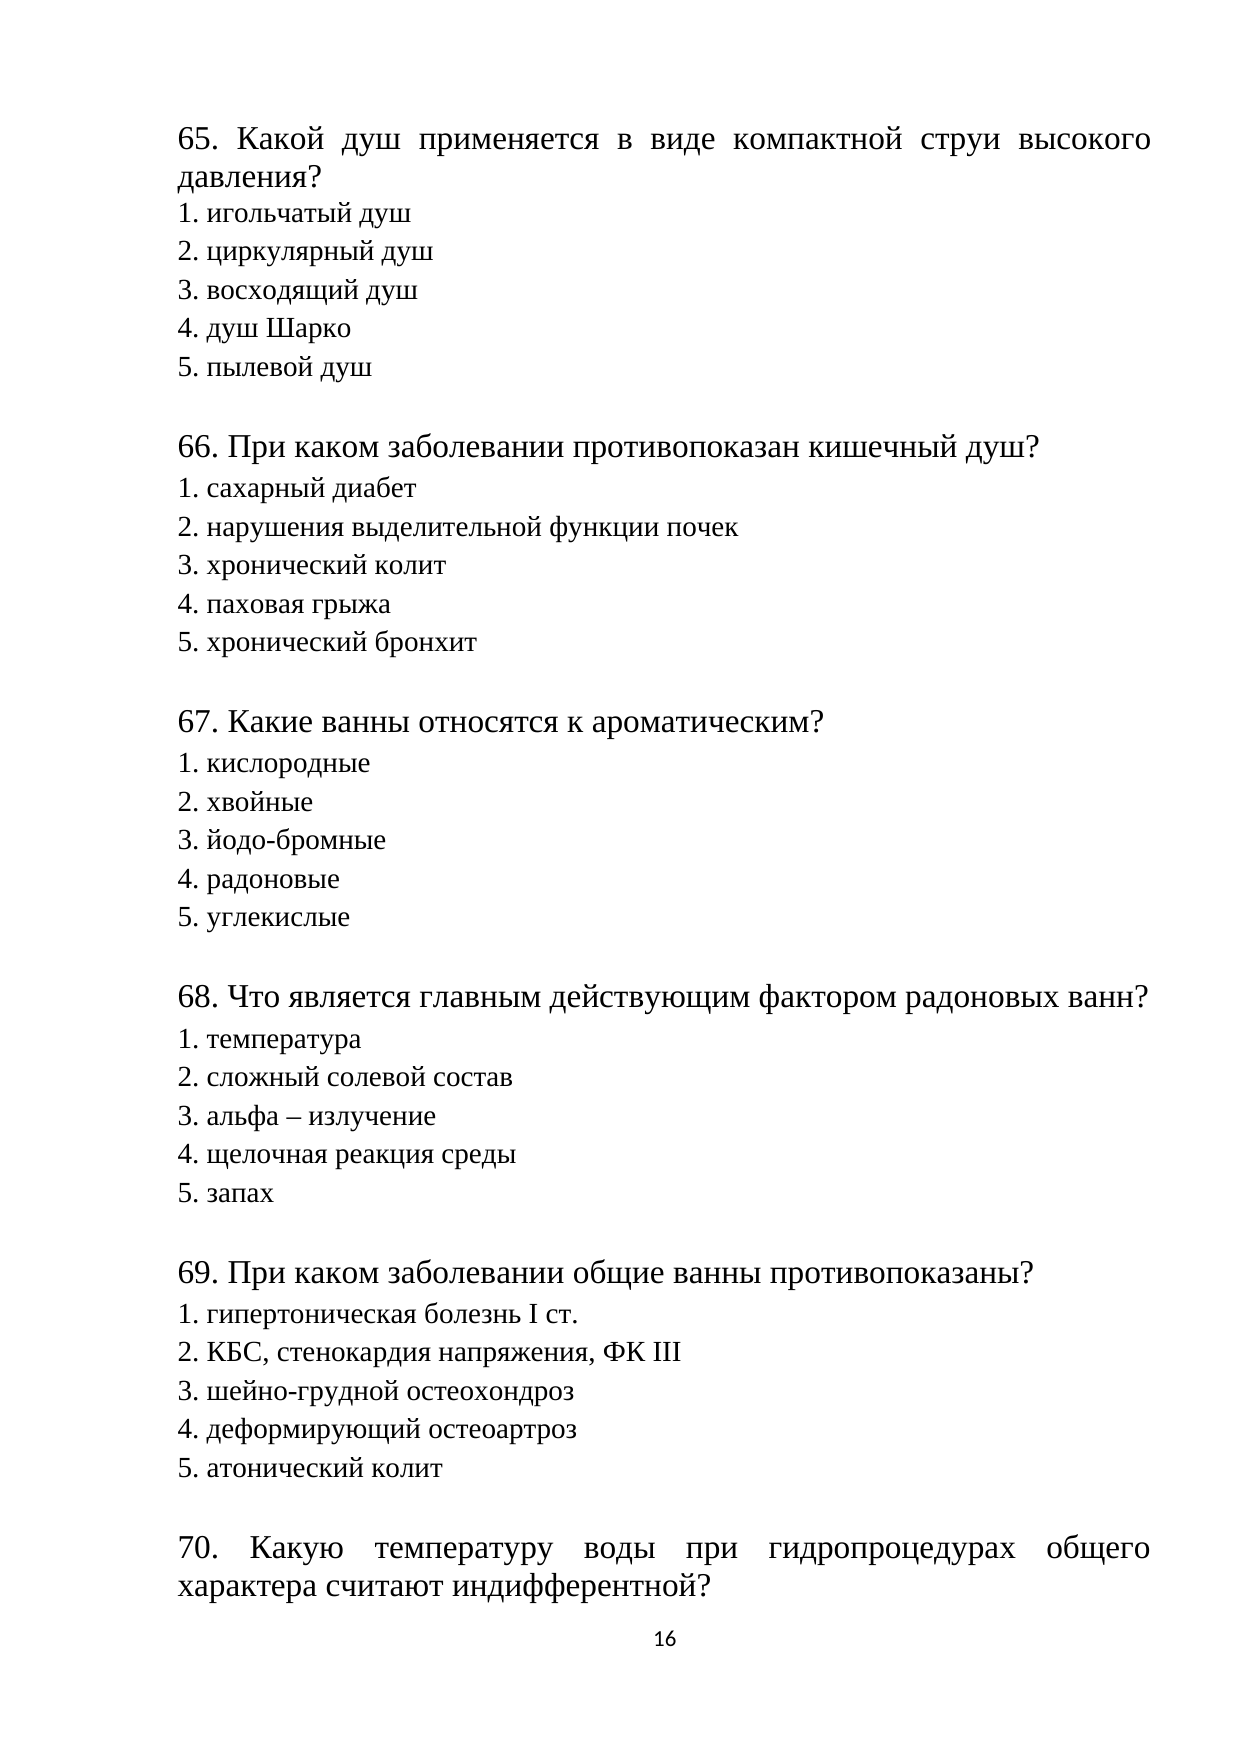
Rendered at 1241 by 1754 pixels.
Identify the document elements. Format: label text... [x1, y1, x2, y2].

text 1. температура [177, 1021, 1152, 1054]
text 65. Какой душ применяется в виде компактной струи высокого давления? [177, 118, 1152, 195]
text 2. циркулярный душ [177, 233, 1152, 267]
text 2. нарушения выделительной функции почек [177, 509, 1152, 542]
text 5. пылевой душ [177, 349, 1152, 382]
text 1. гипертоническая болезнь I ст. [177, 1296, 1152, 1329]
text 3. альфа – излучение [177, 1098, 1152, 1131]
text 1. игольчатый душ [177, 195, 1152, 228]
text 68. Что является главным действующим фактором радоновых ванн? [177, 977, 1152, 1015]
text 67. Какие ванны относятся к ароматическим? [177, 701, 1152, 740]
text 2. сложный солевой состав [177, 1059, 1152, 1093]
text 1. кислородные [177, 745, 1152, 779]
text 2. КБС, стенокардия напряжения, ФК III [177, 1334, 1152, 1368]
text 4. деформирующий остеоартроз [177, 1412, 1152, 1445]
text 4. щелочная реакция среды [177, 1136, 1152, 1170]
text 3. хронический колит [177, 547, 1152, 581]
text 3. йодо-бромные [177, 822, 1152, 856]
text 4. радоновые [177, 861, 1152, 894]
text 70. Какую температуру воды при гидропроцедурах общего характера считают индифферентной? [177, 1527, 1152, 1604]
text 3. восходящий душ [177, 272, 1152, 305]
text 4. душ Шарко [177, 310, 1152, 344]
text 66. При каком заболевании противопоказан кишечный душ? [177, 426, 1152, 464]
text 69. При каком заболевании общие ванны противопоказаны? [177, 1252, 1152, 1290]
text 3. шейно-грудной остеохондроз [177, 1373, 1152, 1407]
text 1. сахарный диабет [177, 470, 1152, 504]
text 2. хвойные [177, 784, 1152, 817]
text 5. атонический колит [177, 1450, 1152, 1484]
text 5. хронический бронхит [177, 624, 1152, 658]
text 5. углекислые [177, 899, 1152, 933]
text 4. паховая грыжа [177, 586, 1152, 619]
text 5. запах [177, 1175, 1152, 1208]
